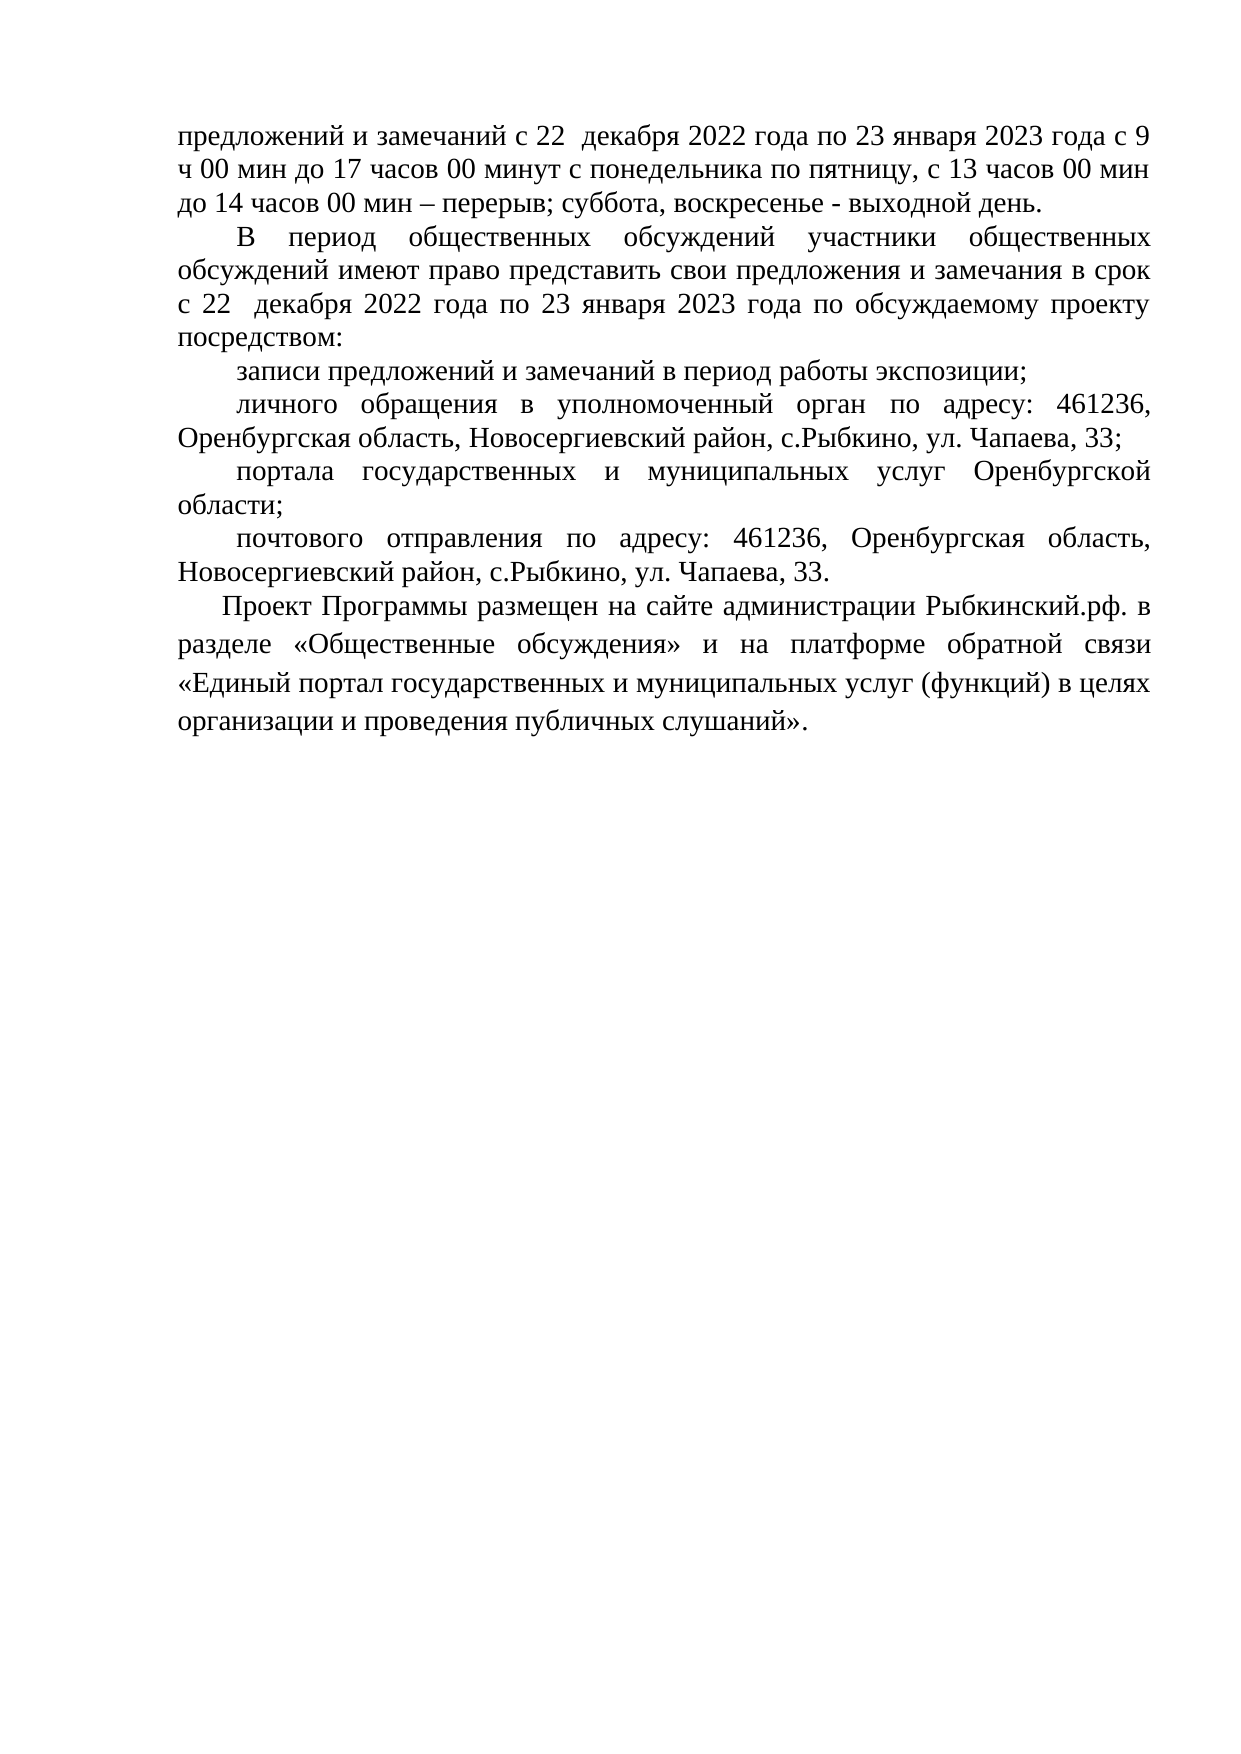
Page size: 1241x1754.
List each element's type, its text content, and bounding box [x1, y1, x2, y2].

text портала государственных и муниципальных услуг Оренбургской области; [177, 453, 1152, 521]
text личного обращения в уполномоченный орган по адресу: 461236, Оренбургская область, Новосергиевский район, с.Рыбкино, ул. Чапаева, 33; [177, 386, 1152, 453]
text В период общественных обсуждений участники общественных обсуждений имеют право представить свои предложения и замечания в срок с 22 декабря 2022 года по 23 января 2023 года по обсуждаемому проекту посредством: [177, 219, 1152, 353]
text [177, 118, 1152, 219]
text записи предложений и замечаний в период работы экспозиции; [177, 353, 1152, 386]
text почтового отправления по адресу: 461236, Оренбургская область, Новосергиевский район, с.Рыбкино, ул. Чапаева, 33. [177, 521, 1152, 588]
text Проект Программы размещен на сайте администрации Рыбкинский.рф. в разделе «Общественные обсуждения» и на платформе обратной связи «Единый портал государственных и муниципальных услуг (функций) в целях организации и проведения публичных слушаний». [177, 588, 1152, 737]
